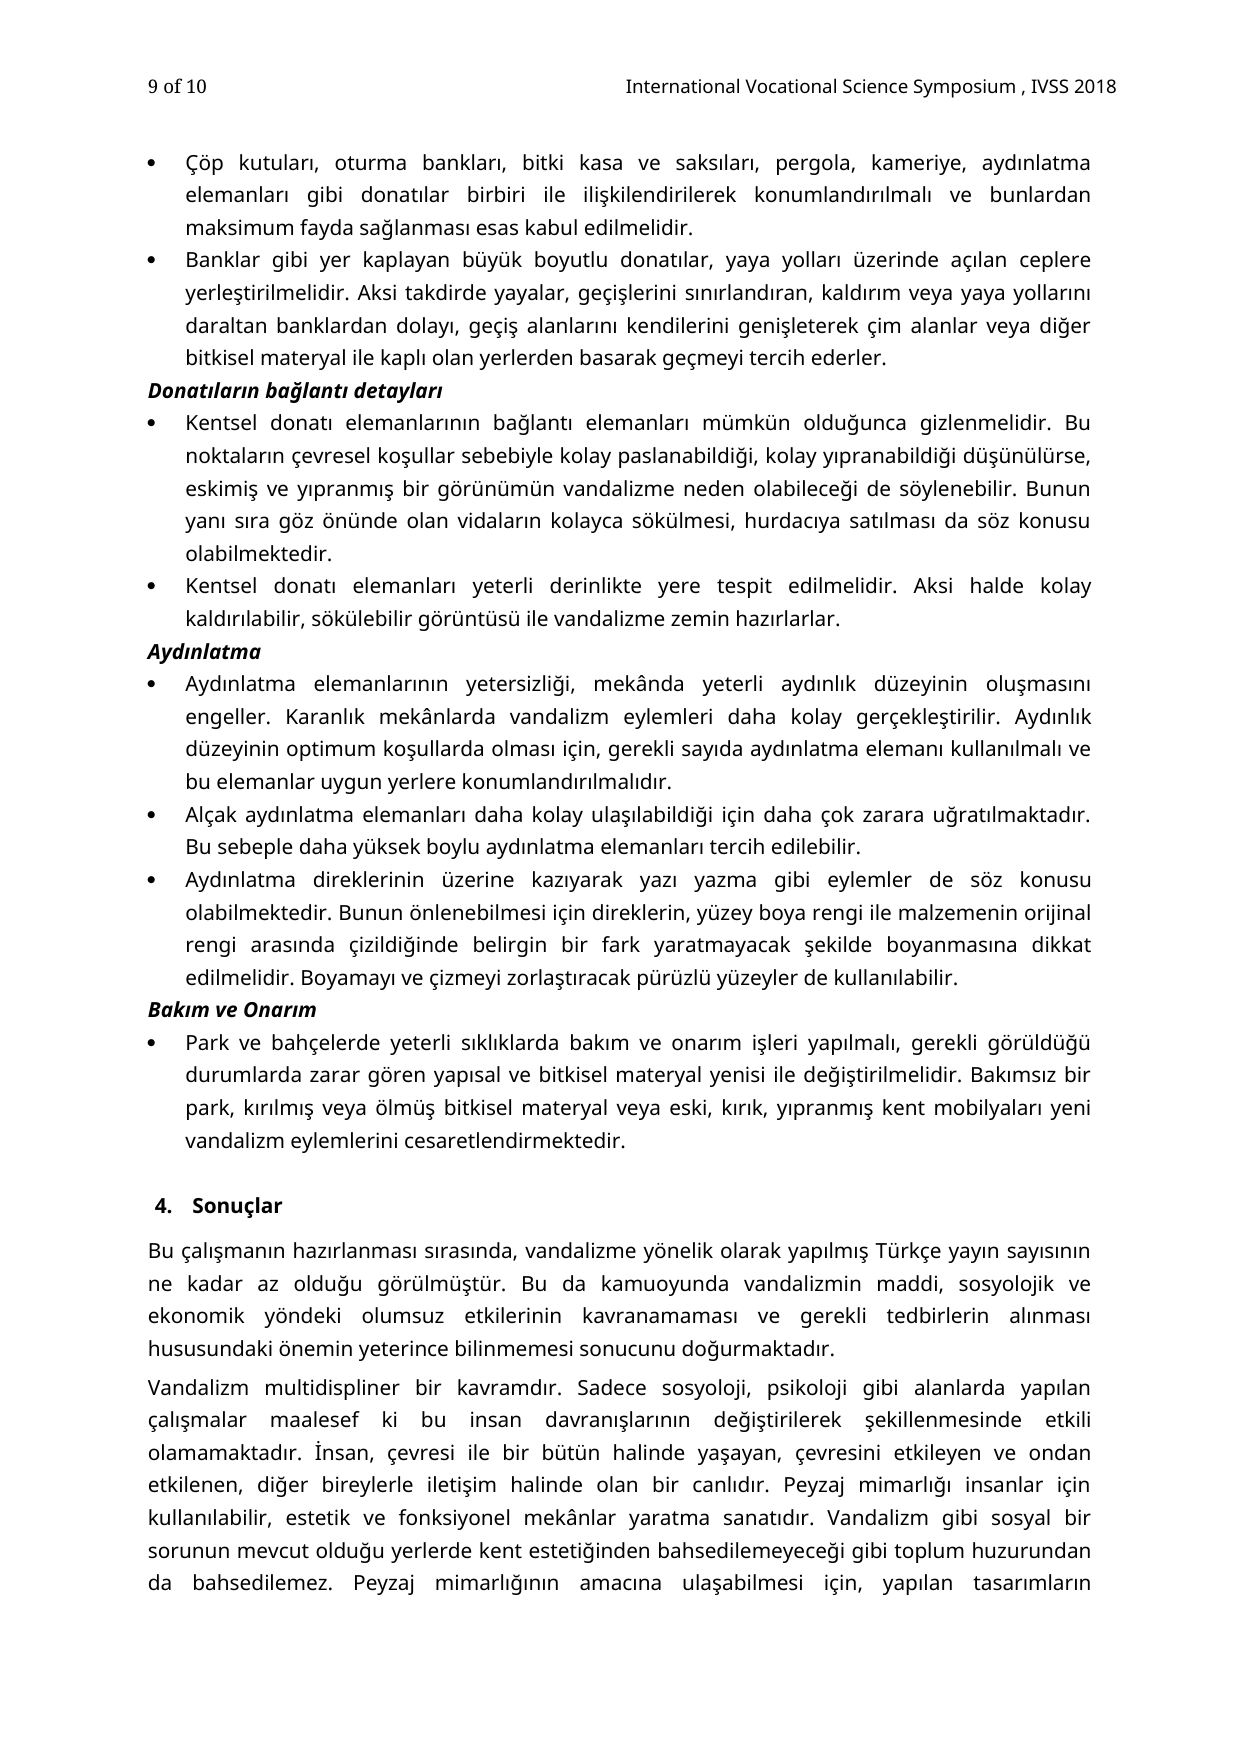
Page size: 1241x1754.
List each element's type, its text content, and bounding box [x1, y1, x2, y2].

list Sonuçlar [154, 1191, 1092, 1219]
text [148, 1373, 1092, 1597]
list Aydınlatma direklerinin üzerine kazıyarak yazı yazma gibi eylemler de söz konusu olabilmektedir. Bunun önlenebilmesi için direklerin, yüzey boya rengi ile malzemenin orijinal rengi arasında çizildiğinde belirgin bir fark yaratmayacak şekilde boyanmasına dikkat edilmelidir. Boyamayı ve çizmeyi zorlaştıracak pürüzlü yüzeyler de kullanılabilir. [148, 865, 1092, 991]
list Kentsel donatı elemanlarının bağlantı elemanları mümkün olduğunca gizlenmelidir. Bu noktaların çevresel koşullar sebebiyle kolay paslanabildiği, kolay yıpranabildiği düşünülürse, eskimiş ve yıpranmış bir görünümün vandalizme neden olabileceği de söylenebilir. Bunun yanı sıra göz önünde olan vidaların kolayca sökülmesi, hurdacıya satılması da söz konusu olabilmektedir. [148, 408, 1092, 567]
list Alçak aydınlatma elemanları daha kolay ulaşılabildiği için daha çok zarara uğratılmaktadır. Bu sebeple daha yüksek boylu aydınlatma elemanları tercih edilebilir. [148, 800, 1092, 861]
text Bu çalışmanın hazırlanması sırasında, vandalizme yönelik olarak yapılmış Türkçe yayın sayısının ne kadar az olduğu görülmüştür. Bu da kamuoyunda vandalizmin maddi, sosyolojik ve ekonomik yöndeki olumsuz etkilerinin kavranamaması ve gerekli tedbirlerin alınması hususundaki önemin yeterince bilinmemesi sonucunu doğurmaktadır. [148, 1236, 1092, 1362]
text Donatıların bağlantı detayları [148, 376, 1092, 404]
list Banklar gibi yer kaplayan büyük boyutlu donatılar, yaya yolları üzerinde açılan ceplere yerleştirilmelidir. Aksi takdirde yayalar, geçişlerini sınırlandıran, kaldırım veya yaya yollarını daraltan banklardan dolayı, geçiş alanlarını kendilerini genişleterek çim alanlar veya diğer bitkisel materyal ile kaplı olan yerlerden basarak geçmeyi tercih ederler. [148, 246, 1092, 372]
list Çöp kutuları, oturma bankları, bitki kasa ve saksıları, pergola, kameriye, aydınlatma elemanları gibi donatılar birbiri ile ilişkilendirilerek konumlandırılmalı ve bunlardan maksimum fayda sağlanması esas kabul edilmelidir. [148, 148, 1092, 241]
list Aydınlatma elemanlarının yetersizliği, mekânda yeterli aydınlık düzeyinin oluşmasını engeller. Karanlık mekânlarda vandalizm eylemleri daha kolay gerçekleştirilir. Aydınlık düzeyinin optimum koşullarda olması için, gerekli sayıda aydınlatma elemanı kullanılmalı ve bu elemanlar uygun yerlere konumlandırılmalıdır. [148, 669, 1092, 796]
text Aydınlatma [148, 637, 1092, 665]
list Kentsel donatı elemanları yeterli derinlikte yere tespit edilmelidir. Aksi halde kolay kaldırılabilir, sökülebilir görüntüsü ile vandalizme zemin hazırlarlar. [148, 572, 1092, 633]
list Park ve bahçelerde yeterli sıklıklarda bakım ve onarım işleri yapılmalı, gerekli görüldüğü durumlarda zarar gören yapısal ve bitkisel materyal yenisi ile değiştirilmelidir. Bakımsız bir park, kırılmış veya ölmüş bitkisel materyal veya eski, kırık, yıpranmış kent mobilyaları yeni vandalizm eylemlerini cesaretlendirmektedir. [148, 1028, 1092, 1154]
text Bakım ve Onarım [148, 995, 1092, 1024]
